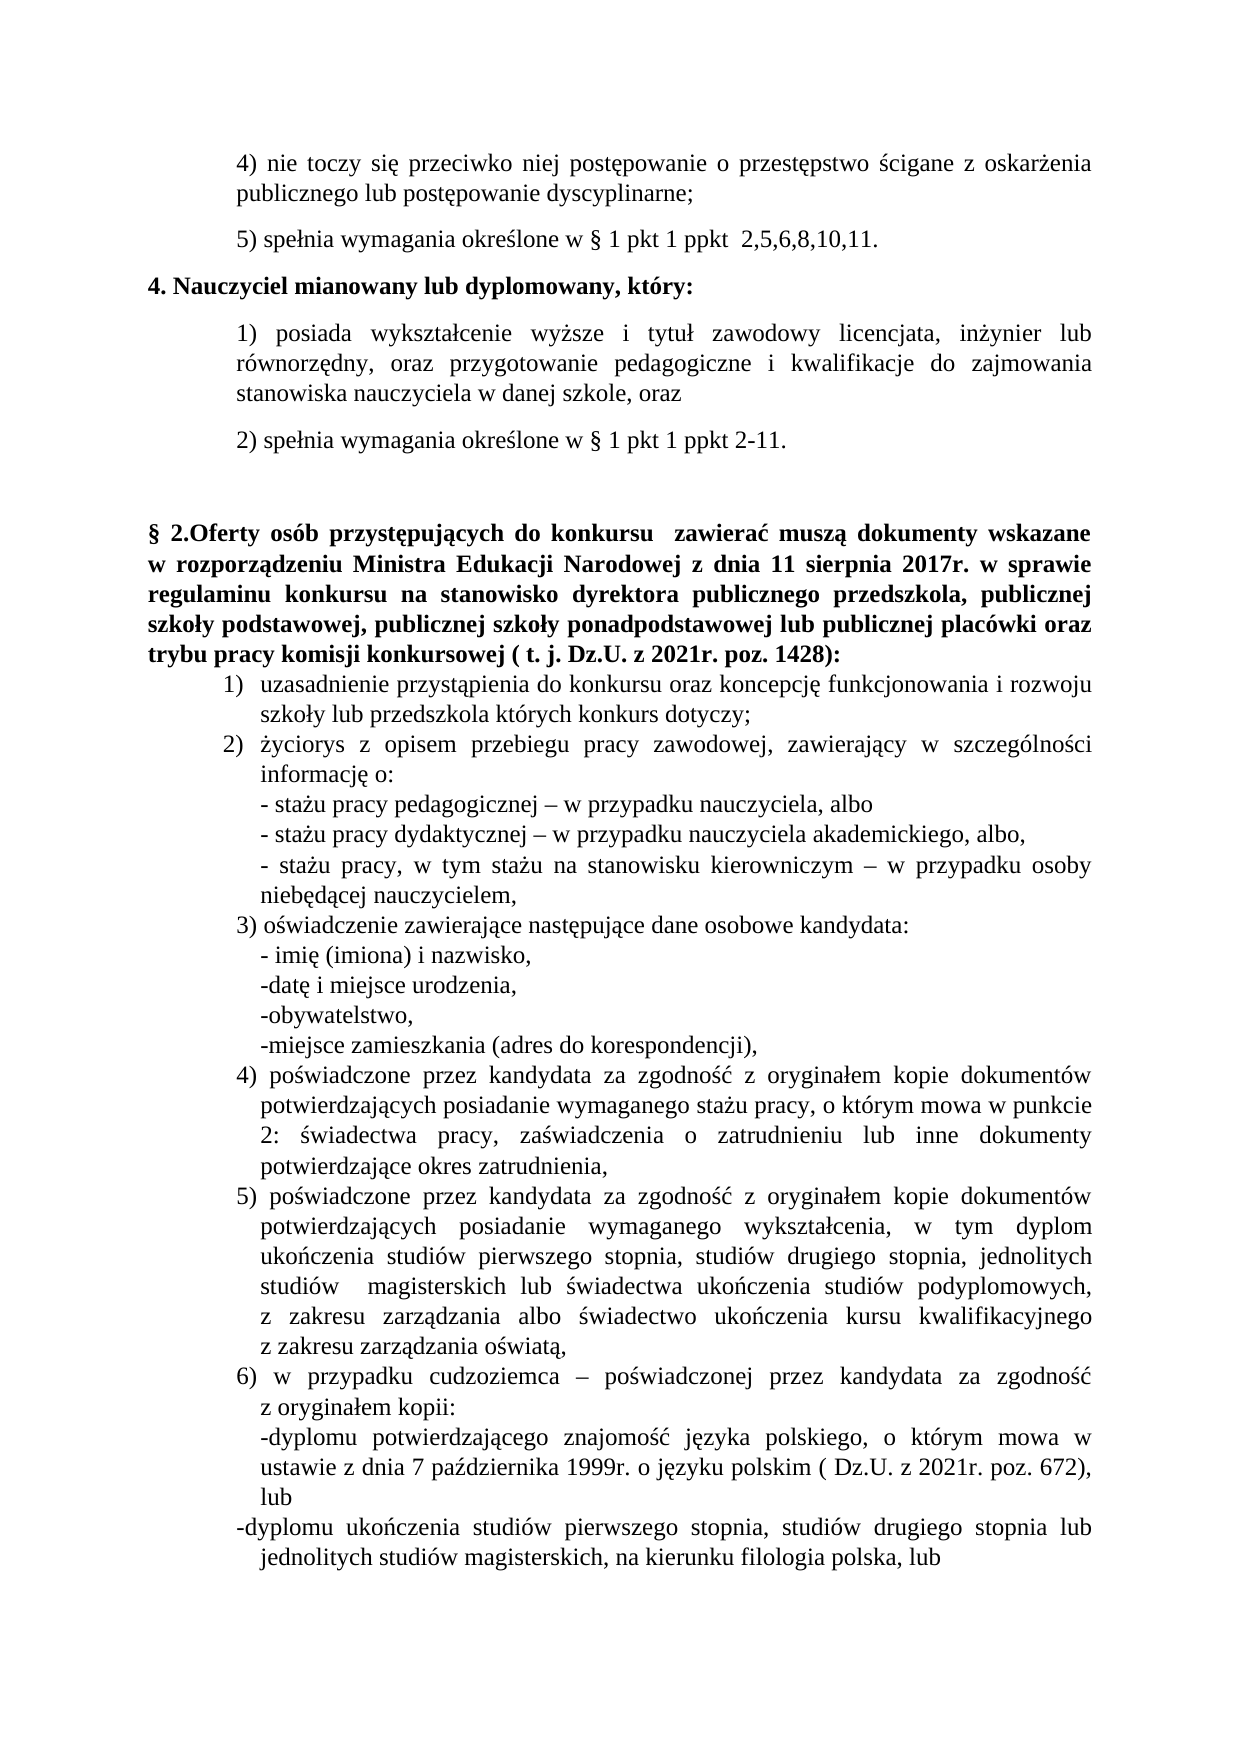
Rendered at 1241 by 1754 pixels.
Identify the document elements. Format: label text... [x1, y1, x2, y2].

list 4) poświadczone przez kandydata za zgodność z oryginałem kopie dokumentów potwierdzających posiadanie wymaganego stażu pracy, o którym mowa w punkcie 2: świadectwa pracy, zaświadczenia o zatrudnieniu lub inne dokumenty potwierdzające okres zatrudnienia, [236, 1060, 1093, 1179]
list 3) oświadczenie zawierające następujące dane osobowe kandydata: [236, 910, 1093, 939]
text 4. Nauczyciel mianowany lub dyplomowany, który: [148, 271, 1093, 300]
list - stażu pracy pedagogicznej – w przypadku nauczyciela, albo [260, 789, 1093, 818]
list 5) poświadczone przez kandydata za zgodność z oryginałem kopie dokumentów potwierdzających posiadanie wymaganego wykształcenia, w tym dyplom ukończenia studiów pierwszego stopnia, studiów drugiego stopnia, jednolitych studiów magisterskich lub świadectwa ukończenia studiów podyplomowych, z zakresu zarządzania albo świadectwo ukończenia kursu kwalifikacyjnego z zakresu zarządzania oświatą, [236, 1181, 1093, 1360]
list -miejsce zamieszkania (adres do korespondencji), [236, 1030, 1093, 1059]
list -obywatelstwo, [236, 1000, 1093, 1029]
list - imię (imiona) i nazwisko, [236, 940, 1093, 969]
list 6) w przypadku cudzoziemca – poświadczonej przez kandydata za zgodność z oryginałem kopii: [236, 1361, 1093, 1420]
list -dyplomu potwierdzającego znajomość języka polskiego, o którym mowa w ustawie z dnia 7 października 1999r. o języku polskim ( Dz.U. z 2021r. poz. 672), lub [236, 1422, 1093, 1511]
list -dyplomu ukończenia studiów pierwszego stopnia, studiów drugiego stopnia lub jednolitych studiów magisterskich, na kierunku filologia polska, lub [236, 1512, 1093, 1571]
list -datę i miejsce urodzenia, [236, 970, 1093, 999]
text 4) nie toczy się przeciwko niej postępowanie o przestępstwo ścigane z oskarżenia publicznego lub postępowanie dyscyplinarne; [236, 148, 1093, 206]
list - stażu pracy, w tym stażu na stanowisku kierowniczym – w przypadku osoby niebędącej nauczycielem, [260, 850, 1093, 908]
list - stażu pracy dydaktycznej – w przypadku nauczyciela akademickiego, albo, [260, 819, 1093, 848]
list § 2.Oferty osób przystępujących do konkursu zawierać muszą dokumenty wskazane w rozporządzeniu Ministra Edukacji Narodowej z dnia 11 sierpnia 2017r. w sprawie regulaminu konkursu na stanowisko dyrektora publicznego przedszkola, publicznej szkoły podstawowej, publicznej szkoły ponadpodstawowej lub publicznej placówki oraz trybu pracy komisji konkursowej ( t. j. Dz.U. z 2021r. poz. 1428): [148, 518, 1093, 668]
list życiorys z opisem przebiegu pracy zawodowej, zawierający w szczególności informację o: [223, 729, 1093, 788]
text 2) spełnia wymagania określone w § 1 pkt 1 ppkt 2-11. [236, 425, 1093, 454]
text 5) spełnia wymagania określone w § 1 pkt 1 ppkt 2,5,6,8,10,11. [236, 224, 1093, 253]
text 1) posiada wykształcenie wyższe i tytuł zawodowy licencjata, inżynier lub równorzędny, oraz przygotowanie pedagogiczne i kwalifikacje do zajmowania stanowiska nauczyciela w danej szkole, oraz [236, 318, 1093, 407]
list uzasadnienie przystąpienia do konkursu oraz koncepcję funkcjonowania i rozwoju szkoły lub przedszkola których konkurs dotyczy; [223, 669, 1093, 728]
